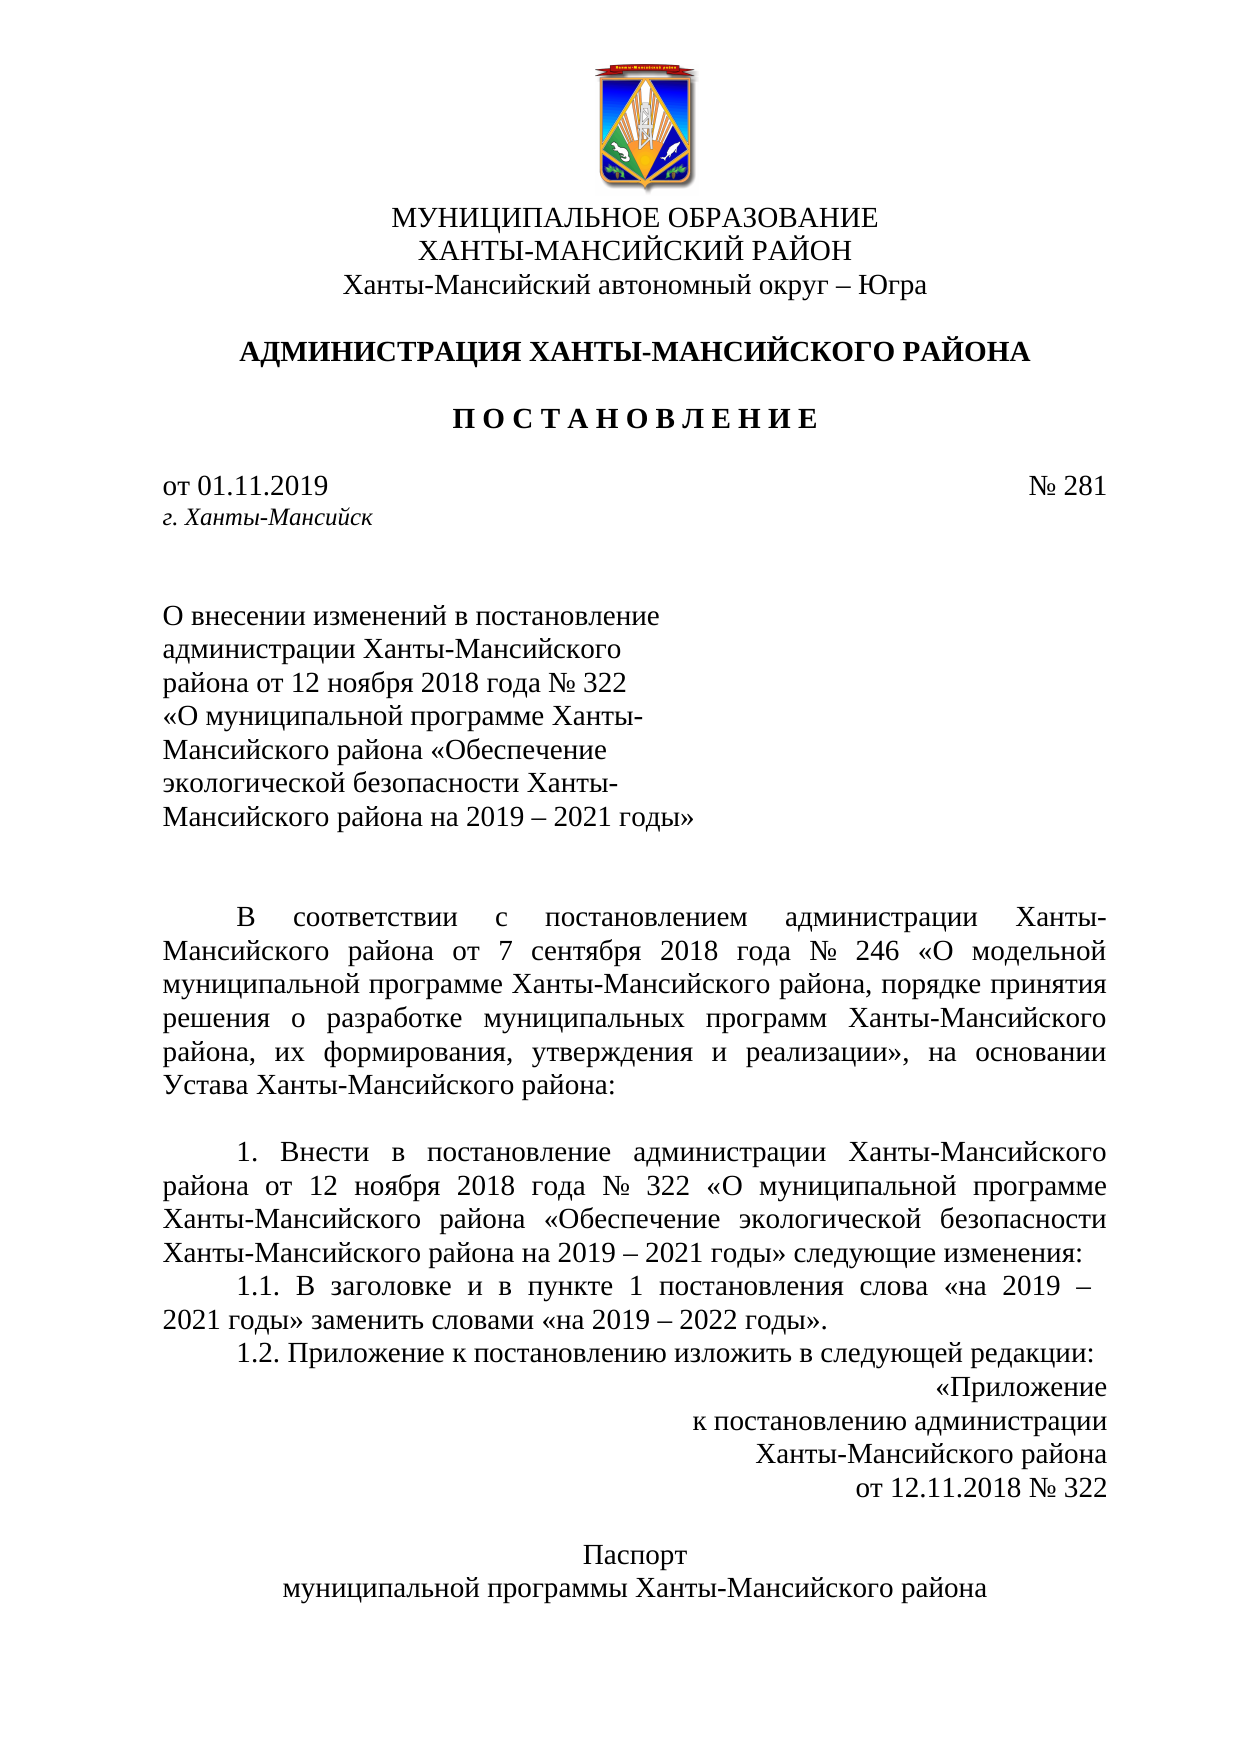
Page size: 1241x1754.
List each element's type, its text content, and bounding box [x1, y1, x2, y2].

text ХАНТЫ-МАНСИЙСКИЙ РАЙОН [162, 233, 1107, 267]
text района от 12 ноября 2018 года № 322 [162, 665, 1107, 698]
text муниципальной программы Ханты-Мансийского района [162, 1570, 1107, 1604]
text Ханты-Мансийский автономный округ – Югра [162, 267, 1107, 301]
text О внесении изменений в постановление [162, 598, 1107, 631]
text администрации Ханты-Мансийского [162, 631, 1107, 665]
text П О С Т А Н О В Л Е Н И Е [162, 401, 1107, 435]
text от 12.11.2018 № 322 [162, 1470, 1107, 1503]
text 1.1. В заголовке и в пункте 1 постановления слова «на 2019 – 2021 годы» заменить словами «на 2019 – 2022 годы». [162, 1268, 1107, 1336]
text «Приложение [162, 1369, 1107, 1403]
text 1. Внести в постановление администрации Ханты-Мансийского района от 12 ноября 2018 года № 322 «О муниципальной программе Ханты-Мансийского района «Обеспечение экологической безопасности Ханты-Мансийского района на 2019 – 2021 годы» следующие изменения: [162, 1134, 1107, 1268]
text МУНИЦИПАЛЬНОЕ ОБРАЗОВАНИЕ [162, 200, 1107, 233]
text АДМИНИСТРАЦИЯ ХАНТЫ-МАНСИЙСКОГО РАЙОНА [162, 334, 1107, 368]
text к постановлению администрации [162, 1403, 1107, 1436]
text Мансийского района «Обеспечение [162, 732, 1107, 765]
text от 01.11.2019 № 281 [162, 468, 1107, 502]
text Паспорт [162, 1537, 1107, 1570]
text Ханты-Мансийского района [162, 1436, 1107, 1470]
text «О муниципальной программе Ханты- [162, 698, 1107, 732]
text г. Ханты-Мансийск [162, 502, 1107, 531]
text В соответствии с постановлением администрации Ханты-Мансийского района от 7 сентября 2018 года № 246 «О модельной муниципальной программе Ханты-Мансийского района, порядке принятия решения о разработке муниципальных программ Ханты-Мансийского района, их формирования, утверждения и реализации», на основании Устава Ханты-Мансийского района: [162, 899, 1107, 1101]
text Мансийского района на 2019 – 2021 годы» [162, 799, 1107, 832]
text 1.2. Приложение к постановлению изложить в следующей редакции: [162, 1336, 1107, 1369]
text экологической безопасности Ханты- [162, 765, 1107, 799]
